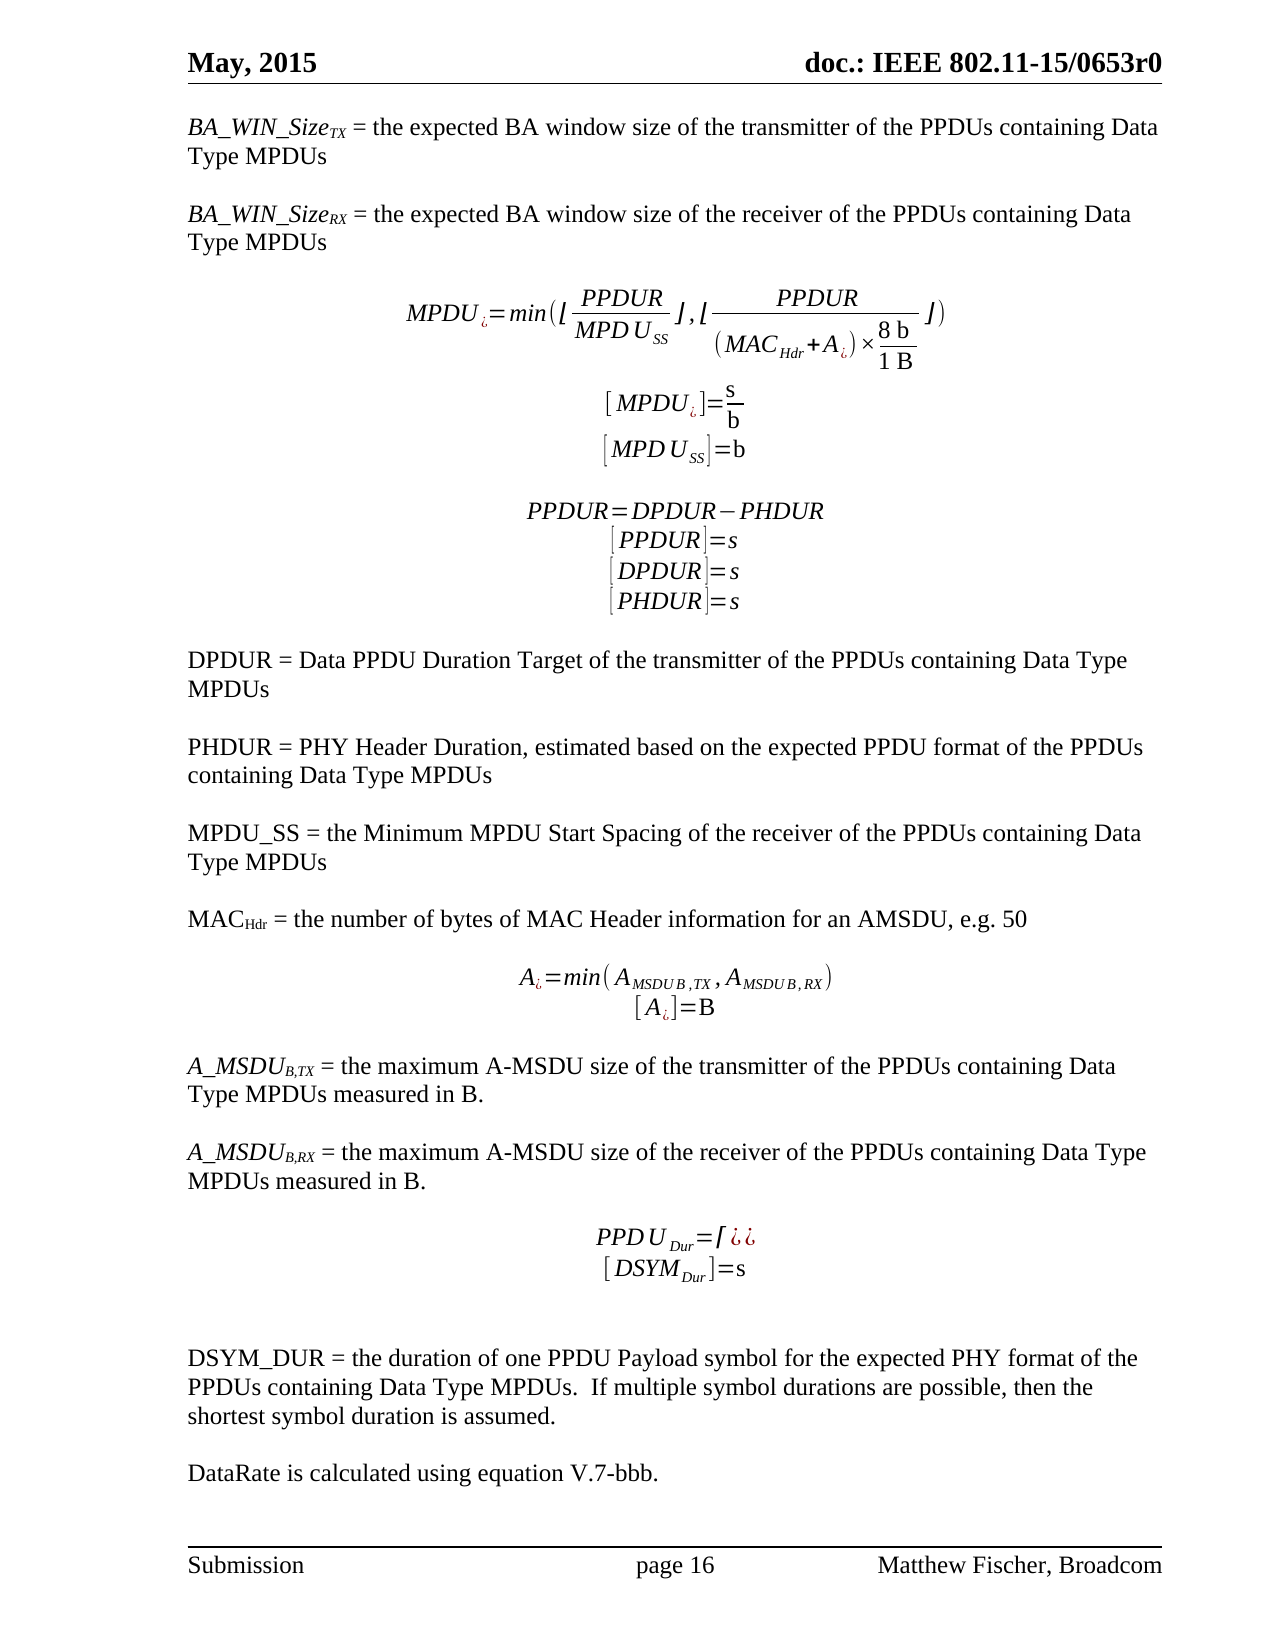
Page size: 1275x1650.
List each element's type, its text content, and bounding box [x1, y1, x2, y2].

text DataRate is calculated using equation V.7-bbb. [187, 1458, 1162, 1487]
text BA_WIN_SizeRX = the expected BA window size of the receiver of the PPDUs containing Data Type MPDUs [187, 199, 1162, 256]
text PHDUR = PHY Header Duration, estimated based on the expected PPDU format of the PPDUs containing Data Type MPDUs [187, 732, 1162, 789]
text A_MSDUB,TX = the maximum A-MSDU size of the transmitter of the PPDUs containing Data Type MPDUs measured in B. [187, 1051, 1162, 1108]
text DPDUR = Data PPDU Duration Target of the transmitter of the PPDUs containing Data Type MPDUs [187, 645, 1162, 703]
text DSYM_DUR = the duration of one PPDU Payload symbol for the expected PHY format of the PPDUs containing Data Type MPDUs. If multiple symbol durations are possible, then the shortest symbol duration is assumed. [187, 1343, 1162, 1430]
text MACHdr = the number of bytes of MAC Header information for an AMSDU, e.g. 50 [187, 904, 1162, 933]
text BA_WIN_SizeTX = the expected BA window size of the transmitter of the PPDUs containing Data Type MPDUs [187, 112, 1162, 170]
text MPDU_SS = the Minimum MPDU Start Spacing of the receiver of the PPDUs containing Data Type MPDUs [187, 818, 1162, 875]
text A_MSDUB,RX = the maximum A-MSDU size of the receiver of the PPDUs containing Data Type MPDUs measured in B. [187, 1137, 1162, 1194]
